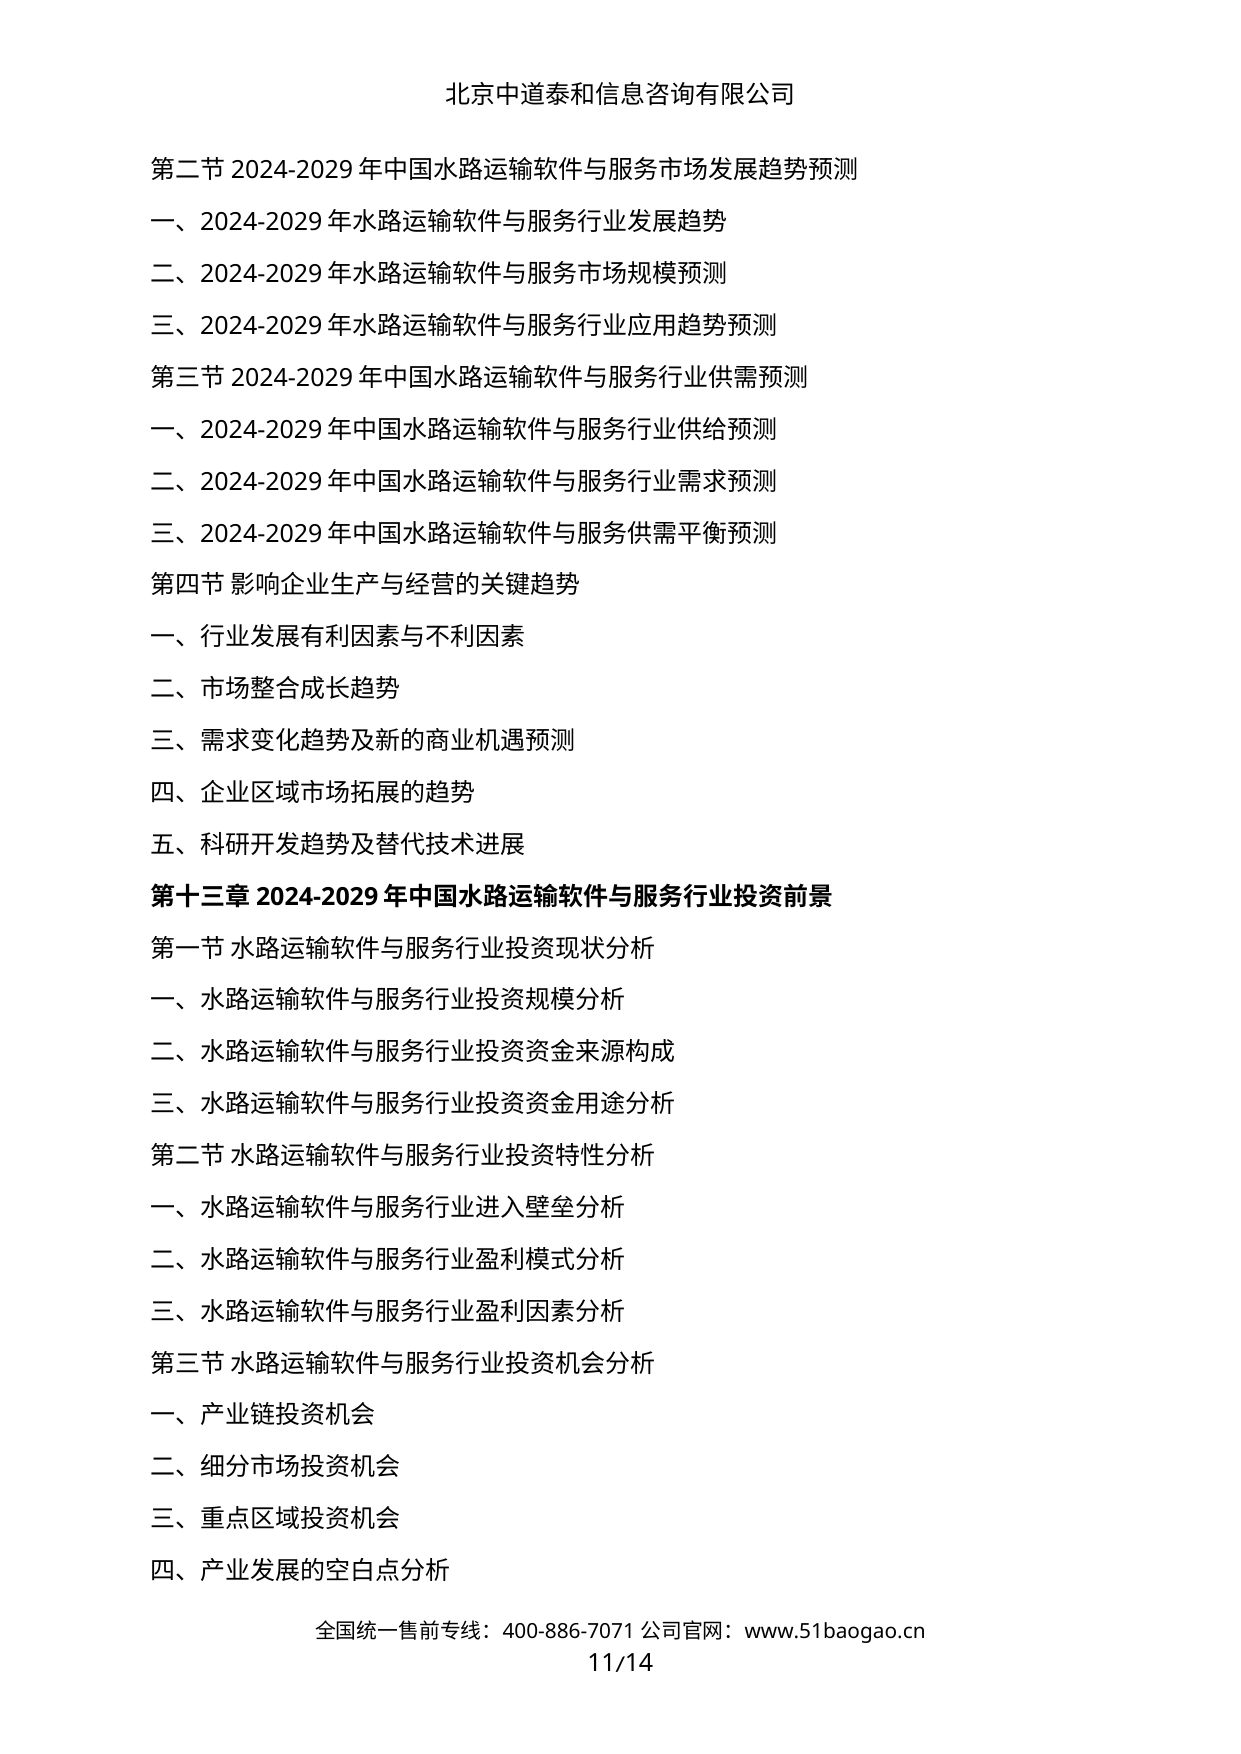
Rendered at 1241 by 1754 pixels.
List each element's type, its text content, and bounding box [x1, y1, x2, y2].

text 三、需求变化趋势及新的商业机遇预测 [150, 721, 1090, 757]
text 第十三章 2024-2029年中国水路运输软件与服务行业投资前景 [150, 876, 1090, 912]
text 第三节 2024-2029年中国水路运输软件与服务行业供需预测 [150, 357, 1090, 394]
text 二、水路运输软件与服务行业投资资金来源构成 [150, 1032, 1090, 1068]
text 一、行业发展有利因素与不利因素 [150, 617, 1090, 653]
text 二、2024-2029年水路运输软件与服务市场规模预测 [150, 254, 1090, 290]
text 一、2024-2029年水路运输软件与服务行业发展趋势 [150, 202, 1090, 238]
text 第一节 水路运输软件与服务行业投资现状分析 [150, 928, 1090, 964]
text 三、2024-2029年水路运输软件与服务行业应用趋势预测 [150, 306, 1090, 342]
text 一、水路运输软件与服务行业进入壁垒分析 [150, 1187, 1090, 1224]
text 第二节 水路运输软件与服务行业投资特性分析 [150, 1136, 1090, 1172]
text 一、产业链投资机会 [150, 1395, 1090, 1431]
text 三、2024-2029年中国水路运输软件与服务供需平衡预测 [150, 513, 1090, 549]
text 第二节 2024-2029年中国水路运输软件与服务市场发展趋势预测 [150, 150, 1090, 186]
text 一、水路运输软件与服务行业投资规模分析 [150, 980, 1090, 1016]
text 二、市场整合成长趋势 [150, 669, 1090, 705]
text 三、水路运输软件与服务行业投资资金用途分析 [150, 1084, 1090, 1120]
text 三、重点区域投资机会 [150, 1499, 1090, 1535]
text 第四节 影响企业生产与经营的关键趋势 [150, 565, 1090, 601]
text 三、水路运输软件与服务行业盈利因素分析 [150, 1291, 1090, 1327]
text 第三节 水路运输软件与服务行业投资机会分析 [150, 1343, 1090, 1379]
text 四、产业发展的空白点分析 [150, 1551, 1090, 1587]
text 五、科研开发趋势及替代技术进展 [150, 824, 1090, 861]
text 二、2024-2029年中国水路运输软件与服务行业需求预测 [150, 461, 1090, 497]
text 二、细分市场投资机会 [150, 1447, 1090, 1483]
text 四、企业区域市场拓展的趋势 [150, 772, 1090, 809]
text 一、2024-2029年中国水路运输软件与服务行业供给预测 [150, 409, 1090, 446]
text 二、水路运输软件与服务行业盈利模式分析 [150, 1239, 1090, 1276]
